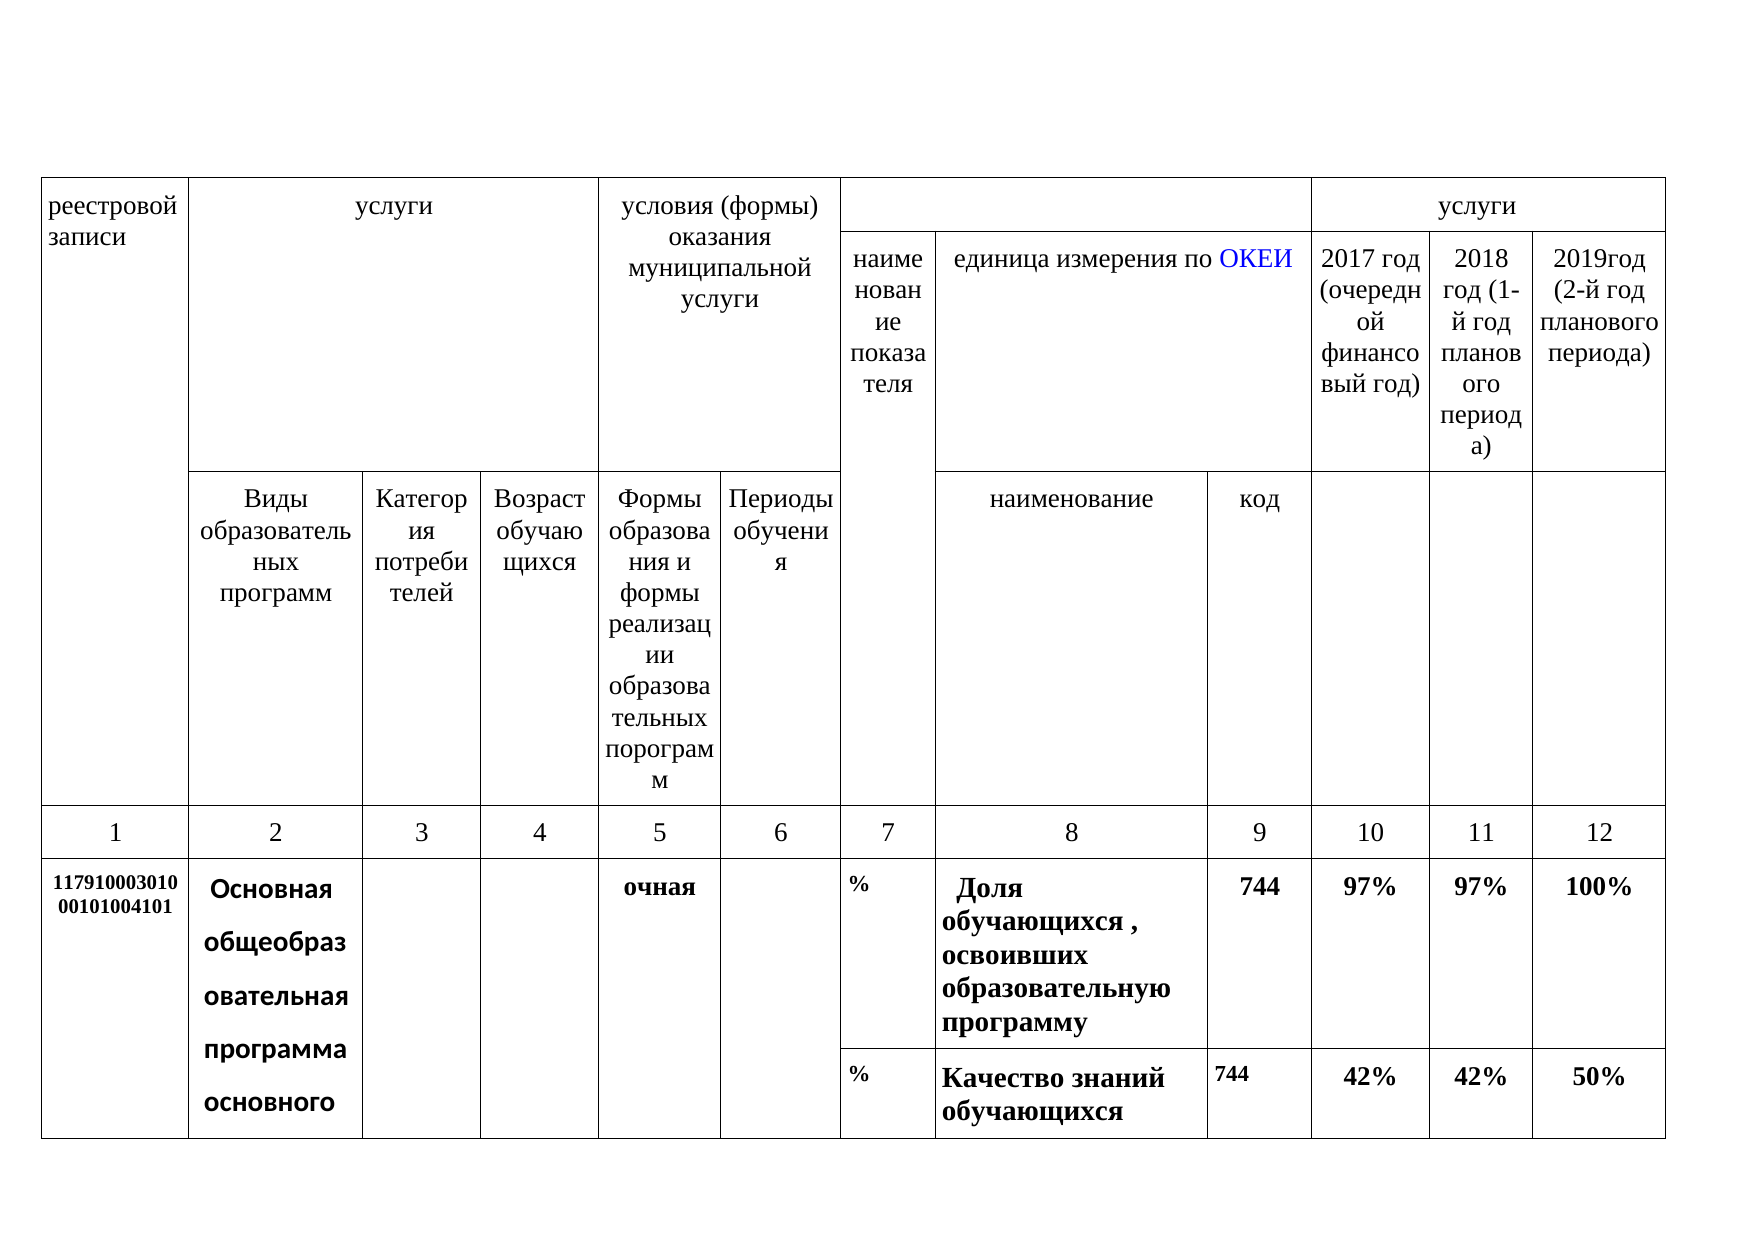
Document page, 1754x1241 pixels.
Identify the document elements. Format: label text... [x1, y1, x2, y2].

table_cell Доля обучающихся , освоивших образовательную программу [936, 859, 1207, 1048]
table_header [1312, 178, 1665, 231]
table_cell Возраст обучающихся [481, 472, 598, 805]
table_cell 4 [481, 806, 598, 858]
table_cell код [1208, 472, 1311, 805]
table_cell 1 [42, 806, 188, 858]
table_cell [481, 859, 598, 1137]
table_cell 5 [599, 806, 720, 858]
table_cell наименование [936, 472, 1207, 805]
table_cell 3 [363, 806, 480, 858]
table_cell 2 [189, 806, 362, 858]
table_cell 10 [1312, 806, 1429, 858]
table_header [189, 178, 598, 471]
table_cell % [841, 1049, 935, 1137]
table_cell Основная общеобразовательная программа основного общего образования [189, 859, 362, 1137]
table_cell Периоды обучения [721, 472, 840, 805]
table_cell очная [599, 859, 720, 1137]
table_cell 744 [1208, 1049, 1311, 1137]
table_cell 744 [1208, 859, 1311, 1048]
table_cell 97% [1312, 859, 1429, 1048]
table_cell 100% [1533, 859, 1665, 1048]
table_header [841, 178, 1311, 231]
table_cell 11791000301000101004101 [42, 859, 188, 1137]
table_cell 2017 год (очередной финансовый год) [1312, 232, 1429, 471]
table_cell единица измерения по ОКЕИ [936, 232, 1311, 471]
table_cell 42% [1312, 1049, 1429, 1137]
table_cell [721, 859, 840, 1137]
table_cell Виды образовательных программ [189, 472, 362, 805]
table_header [599, 178, 840, 471]
table_cell 50% [1533, 1049, 1665, 1137]
table_cell 8 [936, 806, 1207, 858]
table_cell Качество знаний обучающихся [936, 1049, 1207, 1137]
table_cell 2018 год (1-й год планового периода) [1430, 232, 1532, 471]
table_cell Формы образования и формы реализации образовательных порограмм [599, 472, 720, 805]
table_cell % [841, 859, 935, 1048]
table_cell [1430, 472, 1532, 805]
table_cell 11 [1430, 806, 1532, 858]
table_cell [1312, 472, 1429, 805]
table_cell [1533, 472, 1665, 805]
table_cell 12 [1533, 806, 1665, 858]
table_cell 2019год (2-й год планового периода) [1533, 232, 1665, 471]
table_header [42, 178, 188, 805]
table_cell Категория потребителей [363, 472, 480, 805]
table_cell 7 [841, 806, 935, 858]
table_cell [363, 859, 480, 1137]
table_cell наименование показателя [841, 232, 935, 805]
table_cell 9 [1208, 806, 1311, 858]
table_cell 97% [1430, 859, 1532, 1048]
table_cell 42% [1430, 1049, 1532, 1137]
table_cell 6 [721, 806, 840, 858]
